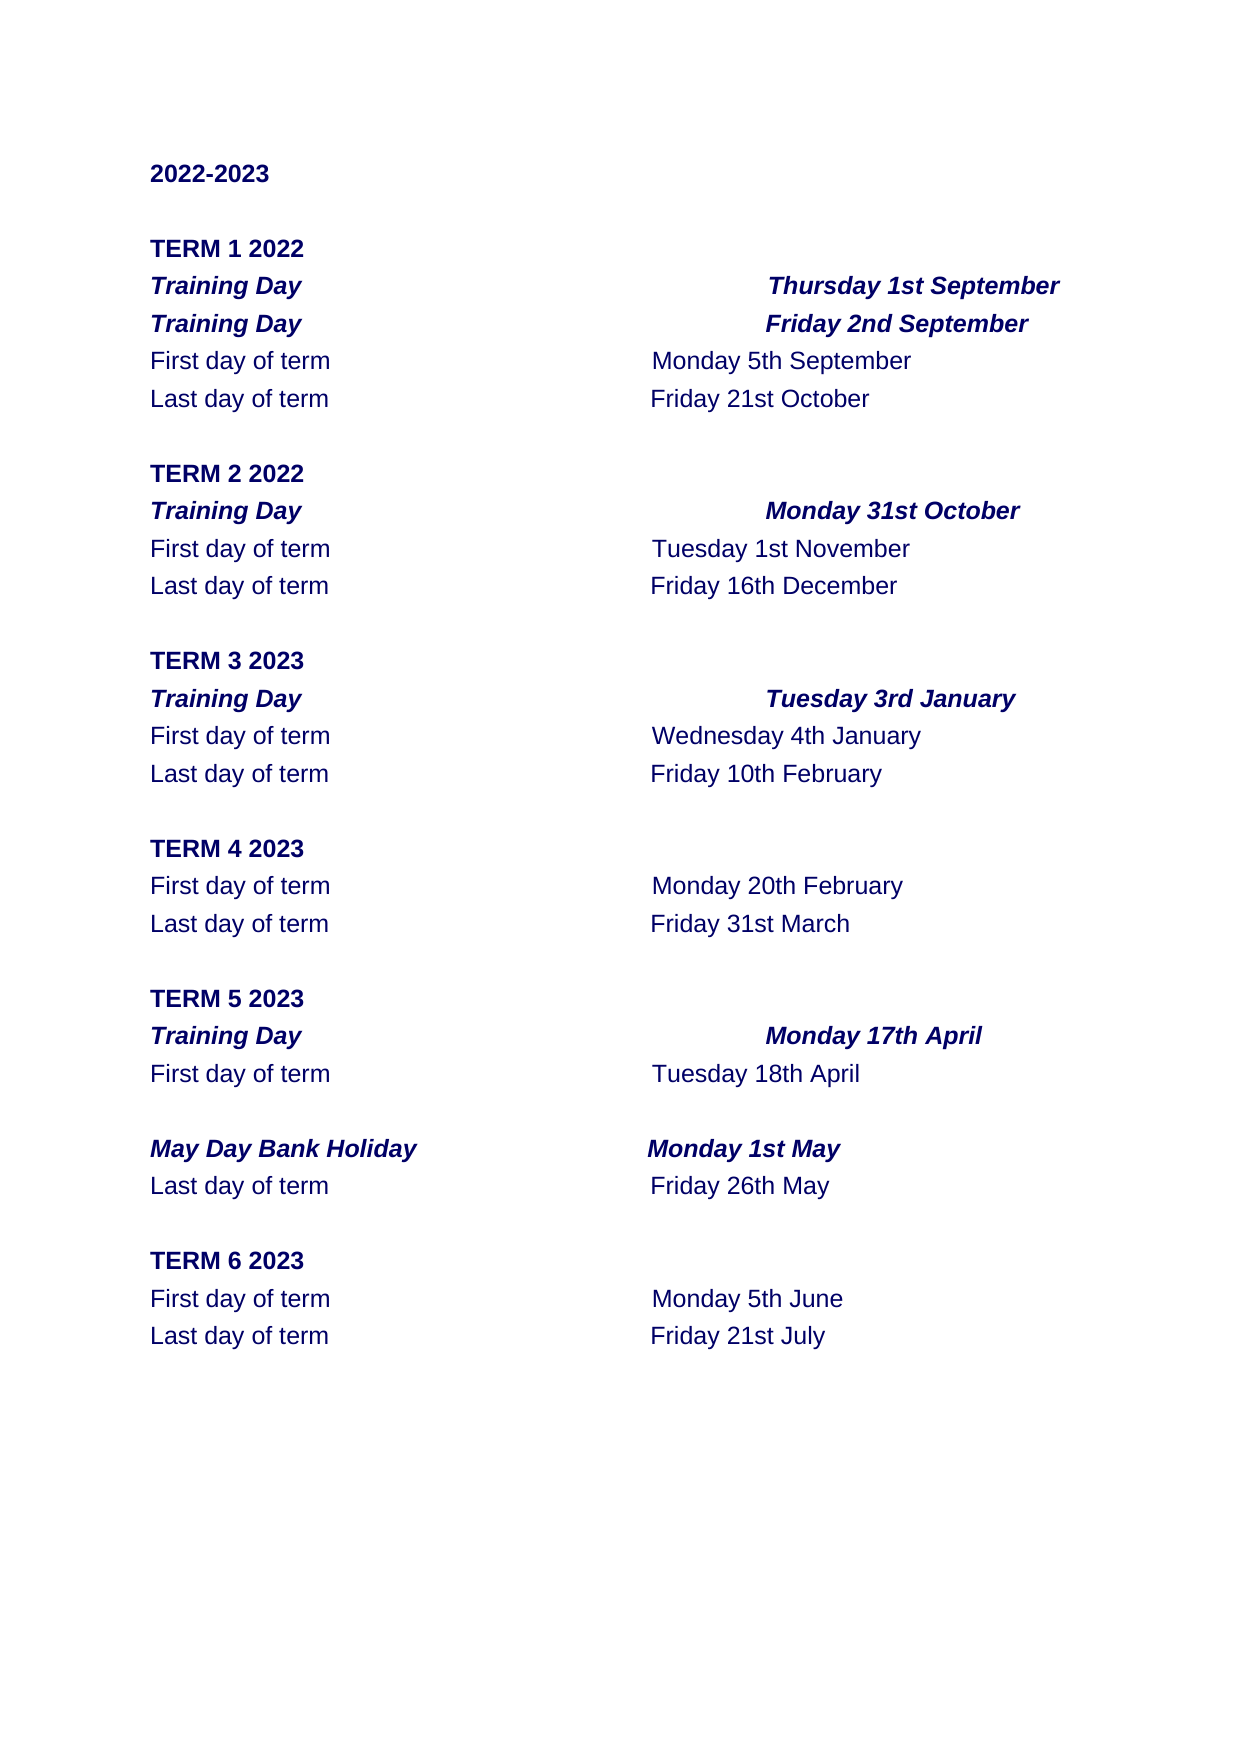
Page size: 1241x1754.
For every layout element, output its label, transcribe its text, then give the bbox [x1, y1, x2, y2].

text Training Day Tuesday 3rd January [150, 675, 1090, 712]
text Last day of term Friday 26th May [150, 1162, 1090, 1200]
text First day of term Monday 5th September [150, 337, 1090, 375]
text First day of term Monday 5th June [150, 1275, 1090, 1312]
text 2022-2023 [150, 150, 1090, 187]
text TERM 3 2023 [150, 637, 1090, 675]
text First day of term Wednesday 4th January [150, 712, 1090, 750]
text Training Day Monday 17th April [150, 1012, 1090, 1050]
text Training Day Thursday 1st September [150, 262, 1090, 300]
text First day of term Tuesday 1st November [150, 525, 1090, 562]
text Last day of term Friday 16th December [150, 562, 1090, 600]
text Last day of term Friday 21st October [150, 375, 1090, 412]
text TERM 2 2022 [150, 450, 1090, 487]
text TERM 5 2023 [150, 975, 1090, 1012]
text First day of term Monday 20th February [150, 862, 1090, 900]
text TERM 6 2023 [150, 1237, 1090, 1275]
text Last day of term Friday 21st July [150, 1312, 1090, 1350]
text Last day of term Friday 10th February [150, 750, 1090, 787]
text TERM 1 2022 [150, 225, 1090, 262]
text Last day of term Friday 31st March [150, 900, 1090, 937]
text May Day Bank Holiday Monday 1st May [150, 1125, 1090, 1162]
text TERM 4 2023 [150, 825, 1090, 862]
text Training Day Friday 2nd September [150, 300, 1090, 337]
text First day of term Tuesday 18th April [150, 1050, 1090, 1087]
text Training Day Monday 31st October [150, 487, 1090, 525]
